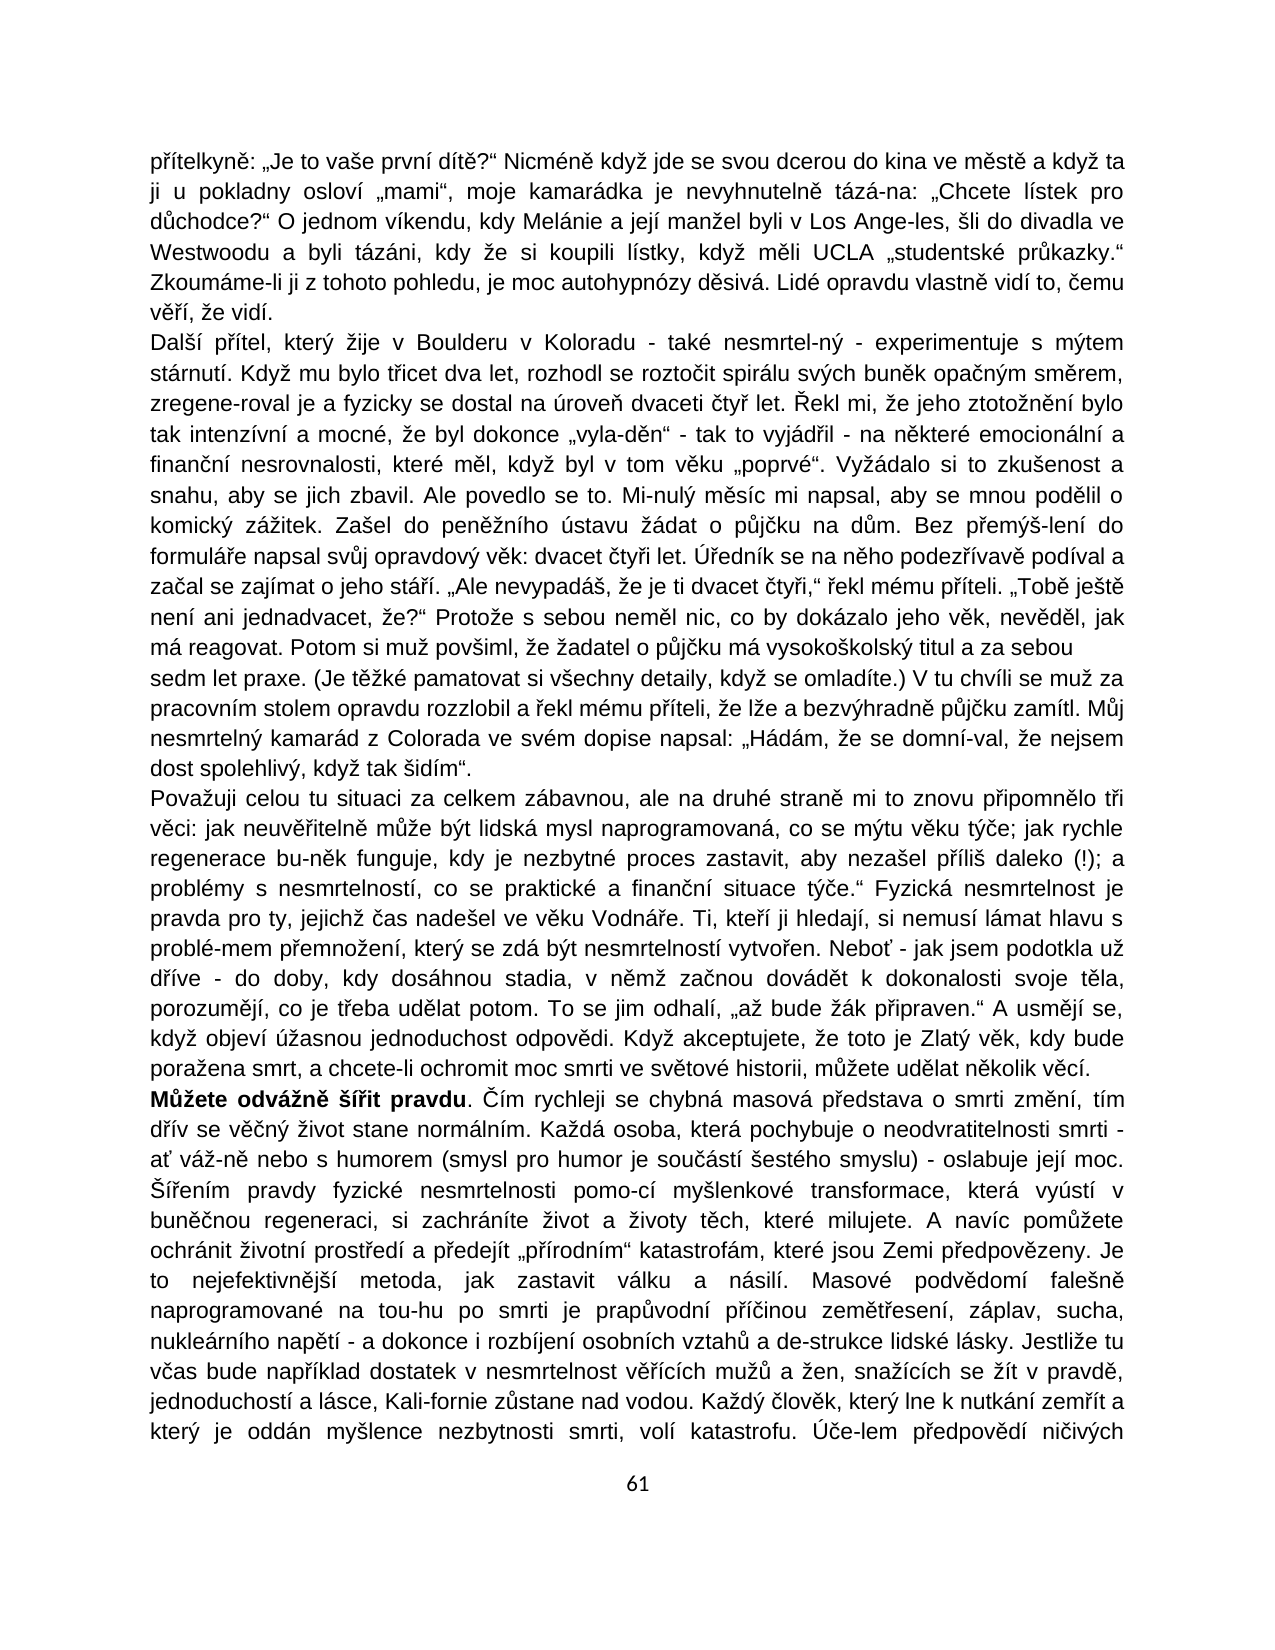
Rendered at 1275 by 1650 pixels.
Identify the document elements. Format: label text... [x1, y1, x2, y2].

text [150, 148, 1125, 325]
text Považuji celou tu situaci za celkem zábavnou, ale na druhé straně mi to znovu připomnělo tři věci: jak neuvěřitelně může být lidská mysl naprogramovaná, co se mýtu věku týče; jak rychle regenerace bu-něk funguje, kdy je nezbytné proces zastavit, aby nezašel příliš daleko (!); a problémy s nesmrtelností, co se praktické a finanční situace týče.“ Fyzická nesmrtelnost je pravda pro ty, jejichž čas nadešel ve věku Vodnáře. Ti, kteří ji hledají, si nemusí lámat hlavu s problé-mem přemnožení, který se zdá být nesmrtelností vytvořen. Neboť - jak jsem podotkla už dříve - do doby, kdy dosáhnou stadia, v němž začnou dovádět k dokonalosti svoje těla, porozumějí, co je třeba udělat potom. To se jim odhalí, „až bude žák připraven.“ A usmějí se, když objeví úžasnou jednoduchost odpovědi. Když akceptujete, že toto je Zlatý věk, kdy bude poražena smrt, a chcete-li ochromit moc smrti ve světové historii, můžete udělat několik věcí. [150, 785, 1125, 1081]
text Další přítel, který žije v Boulderu v Koloradu - také nesmrtel-ný - experimentuje s mýtem stárnutí. Když mu bylo třicet dva let, rozhodl se roztočit spirálu svých buněk opačným směrem, zregene-roval je a fyzicky se dostal na úroveň dvaceti čtyř let. Řekl mi, že jeho ztotožnění bylo tak intenzívní a mocné, že byl dokonce „vyla-děn“ - tak to vyjádřil - na některé emocionální a finanční nesrovnalosti, které měl, když byl v tom věku „poprvé“. Vyžádalo si to zkušenost a snahu, aby se jich zbavil. Ale povedlo se to. Mi-nulý měsíc mi napsal, aby se mnou podělil o komický zážitek. Zašel do peněžního ústavu žádat o půjčku na dům. Bez přemýš-lení do formuláře napsal svůj opravdový věk: dvacet čtyři let. Úředník se na něho podezřívavě podíval a začal se zajímat o jeho stáří. „Ale nevypadáš, že je ti dvacet čtyři,“ řekl mému příteli. „Tobě ještě není ani jednadvacet, že?“ Protože s sebou neměl nic, co by dokázalo jeho věk, nevěděl, jak má reagovat. Potom si muž povšiml, že žadatel o půjčku má vysokoškolský titul a za sebou [150, 329, 1125, 661]
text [150, 1086, 1125, 1445]
text sedm let praxe. (Je těžké pamatovat si všechny detaily, když se omladíte.) V tu chvíli se muž za pracovním stolem opravdu rozzlobil a řekl mému příteli, že lže a bezvýhradně půjčku zamítl. Můj nesmrtelný kamarád z Colorada ve svém dopise napsal: „Hádám, že se domní-val, že nejsem dost spolehlivý, když tak šidím“. [150, 665, 1125, 781]
